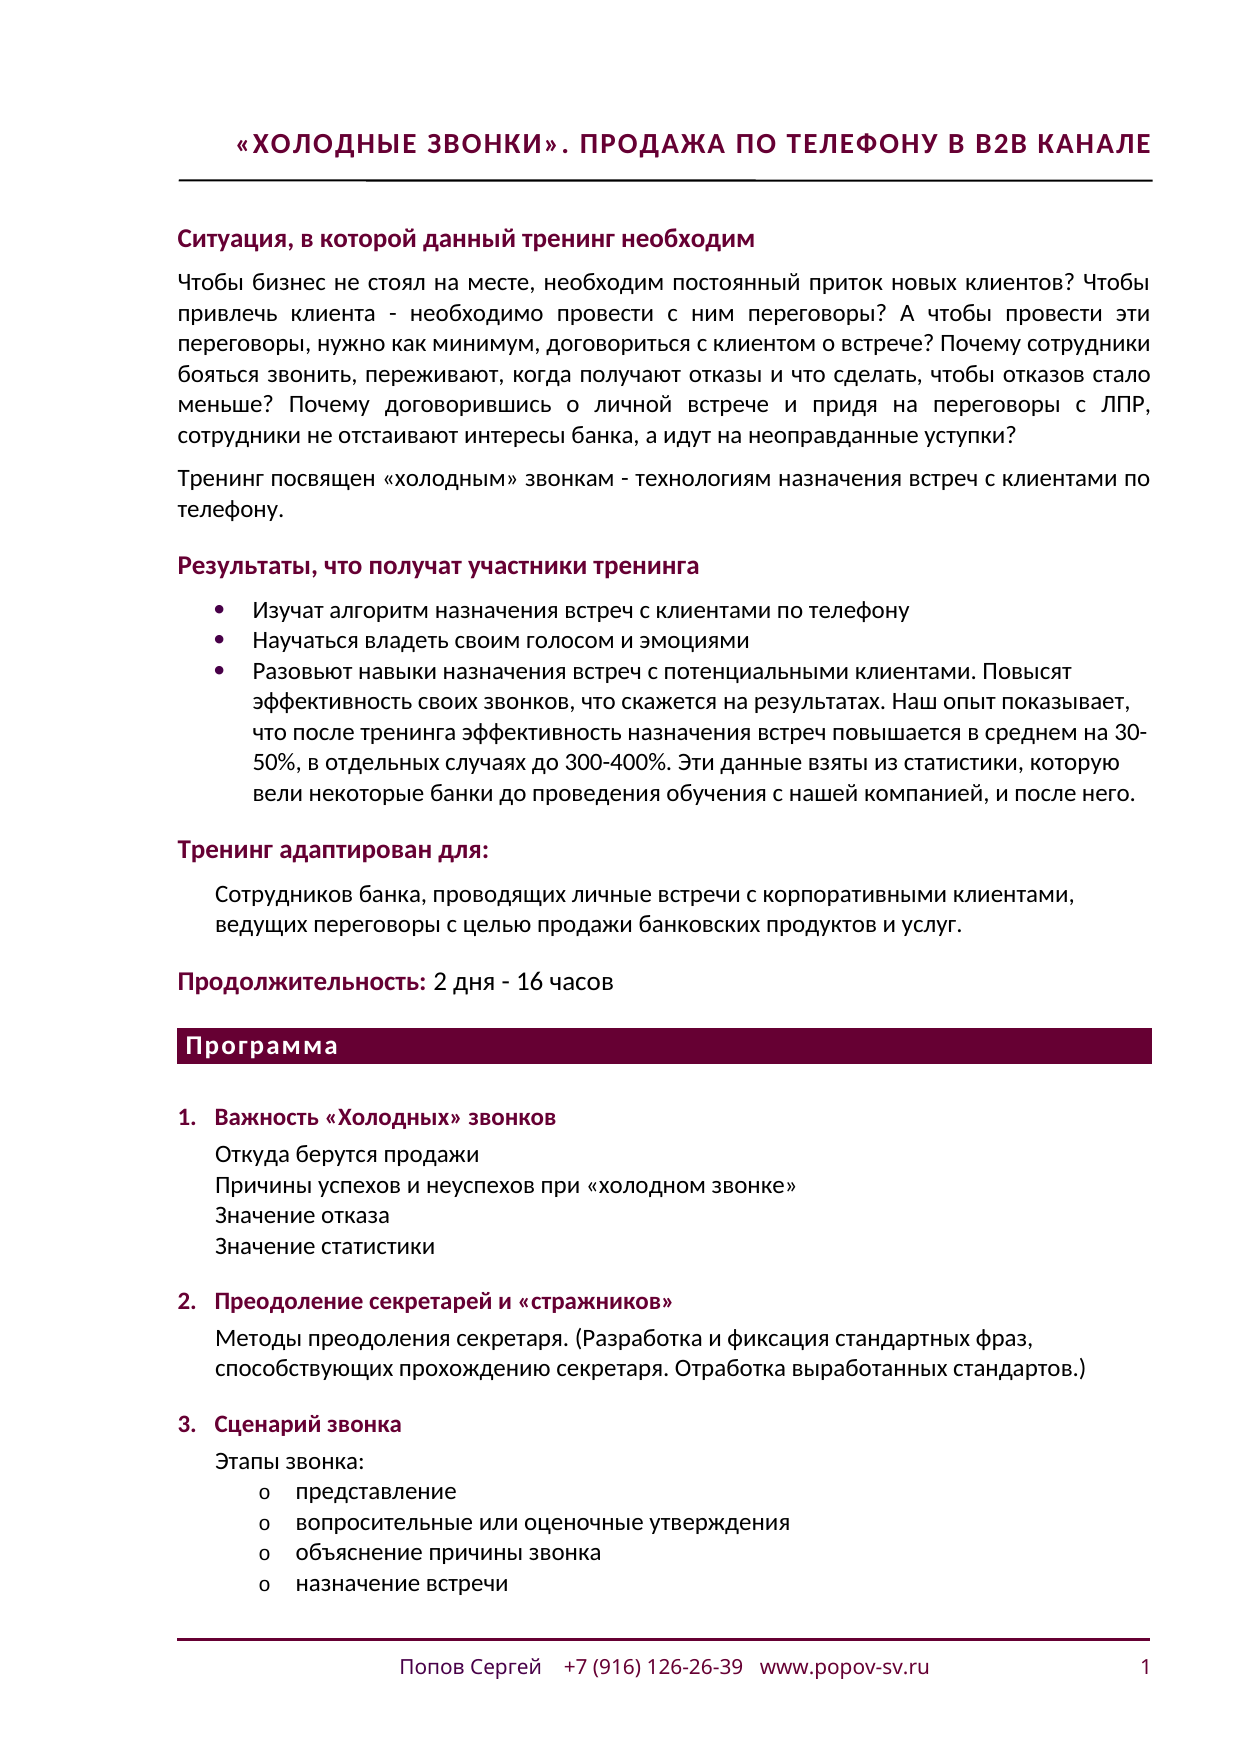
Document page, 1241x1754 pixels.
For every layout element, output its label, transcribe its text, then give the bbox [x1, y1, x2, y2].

list назначение встречи [258, 1567, 1152, 1597]
text Чтобы бизнес не стоял на месте, необходим постоянный приток новых клиентов? Чтобы привлечь клиента - необходимо провести с ним переговоры? А чтобы провести эти переговоры, нужно как минимум, договориться с клиентом о встрече? Почему сотрудники бояться звонить, переживают, когда получают отказы и что сделать, чтобы отказов стало меньше? Почему договорившись о личной встрече и придя на переговоры с ЛПР, сотрудники не отстаивают интересы банка, а идут на неоправданные уступки? [177, 267, 1152, 450]
text Этапы звонка: [215, 1445, 1152, 1475]
text Причины успехов и неуспехов при «холодном звонке» [215, 1169, 1152, 1199]
text Продолжительность: 2 дня - 16 часов [177, 964, 1152, 997]
list Научаться владеть своим голосом и эмоциями [215, 624, 1152, 655]
list Преодоление секретарей и «стражников» [177, 1285, 1152, 1316]
text Тренинг адаптирован для: [177, 832, 1152, 865]
text Ситуация, в которой данный тренинг необходим [177, 221, 1152, 254]
list объяснение причины звонка [258, 1536, 1152, 1567]
list Важность «Холодных» звонков [177, 1101, 1152, 1132]
text Программа [177, 1028, 1152, 1061]
text Откуда берутся продажи [215, 1138, 1152, 1169]
list Изучат алгоритм назначения встреч с клиентами по телефону [215, 594, 1152, 624]
text Значение отказа [215, 1199, 1152, 1230]
list Сценарий звонка [177, 1408, 1152, 1439]
text Тренинг посвящен «холодным» звонкам - технологиям назначения встреч с клиентами по телефону. [177, 462, 1152, 523]
list вопросительные или оценочные утверждения [258, 1506, 1152, 1536]
text Результаты, что получат участники тренинга [177, 548, 1152, 581]
text Методы преодоления секретаря. (Разработка и фиксация стандартных фраз, способствующих прохождению секретаря. Отработка выработанных стандартов.) [215, 1322, 1152, 1383]
list Разовьют навыки назначения встреч с потенциальными клиентами. Повысят эффективность своих звонков, что скажется на результатах. Наш опыт показывает, что после тренинга эффективность назначения встреч повышается в среднем на 30-50%, в отдельных случаях до 300-400%. Эти данные взяты из статистики, которую вели некоторые банки до проведения обучения с нашей компанией, и после него. [215, 655, 1152, 807]
list представление [258, 1475, 1152, 1506]
text Значение статистики [215, 1230, 1152, 1260]
text Сотрудников банка, проводящих личные встречи с корпоративными клиентами, ведущих переговоры с целью продажи банковских продуктов и услуг. [215, 878, 1152, 939]
